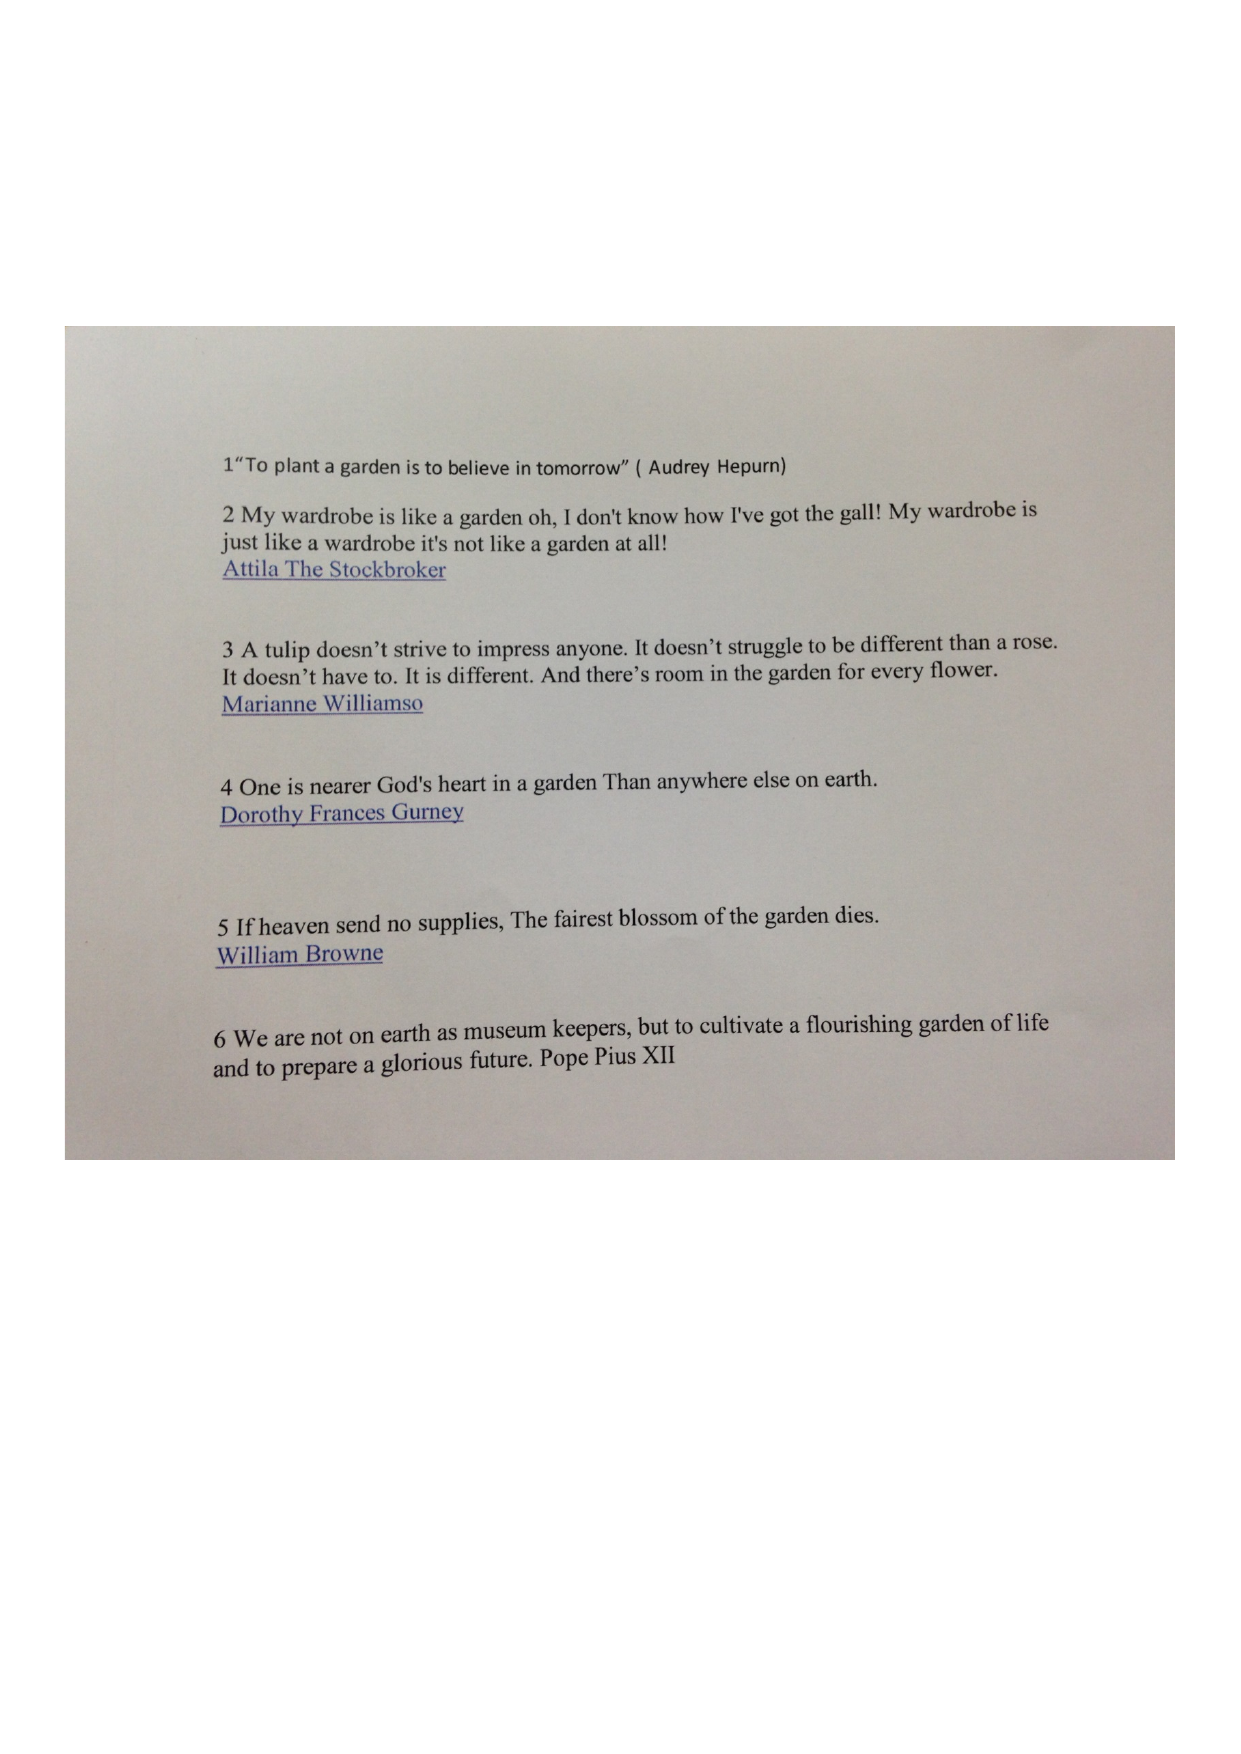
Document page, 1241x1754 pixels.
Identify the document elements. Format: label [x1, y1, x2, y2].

picture [64, 326, 1175, 1160]
